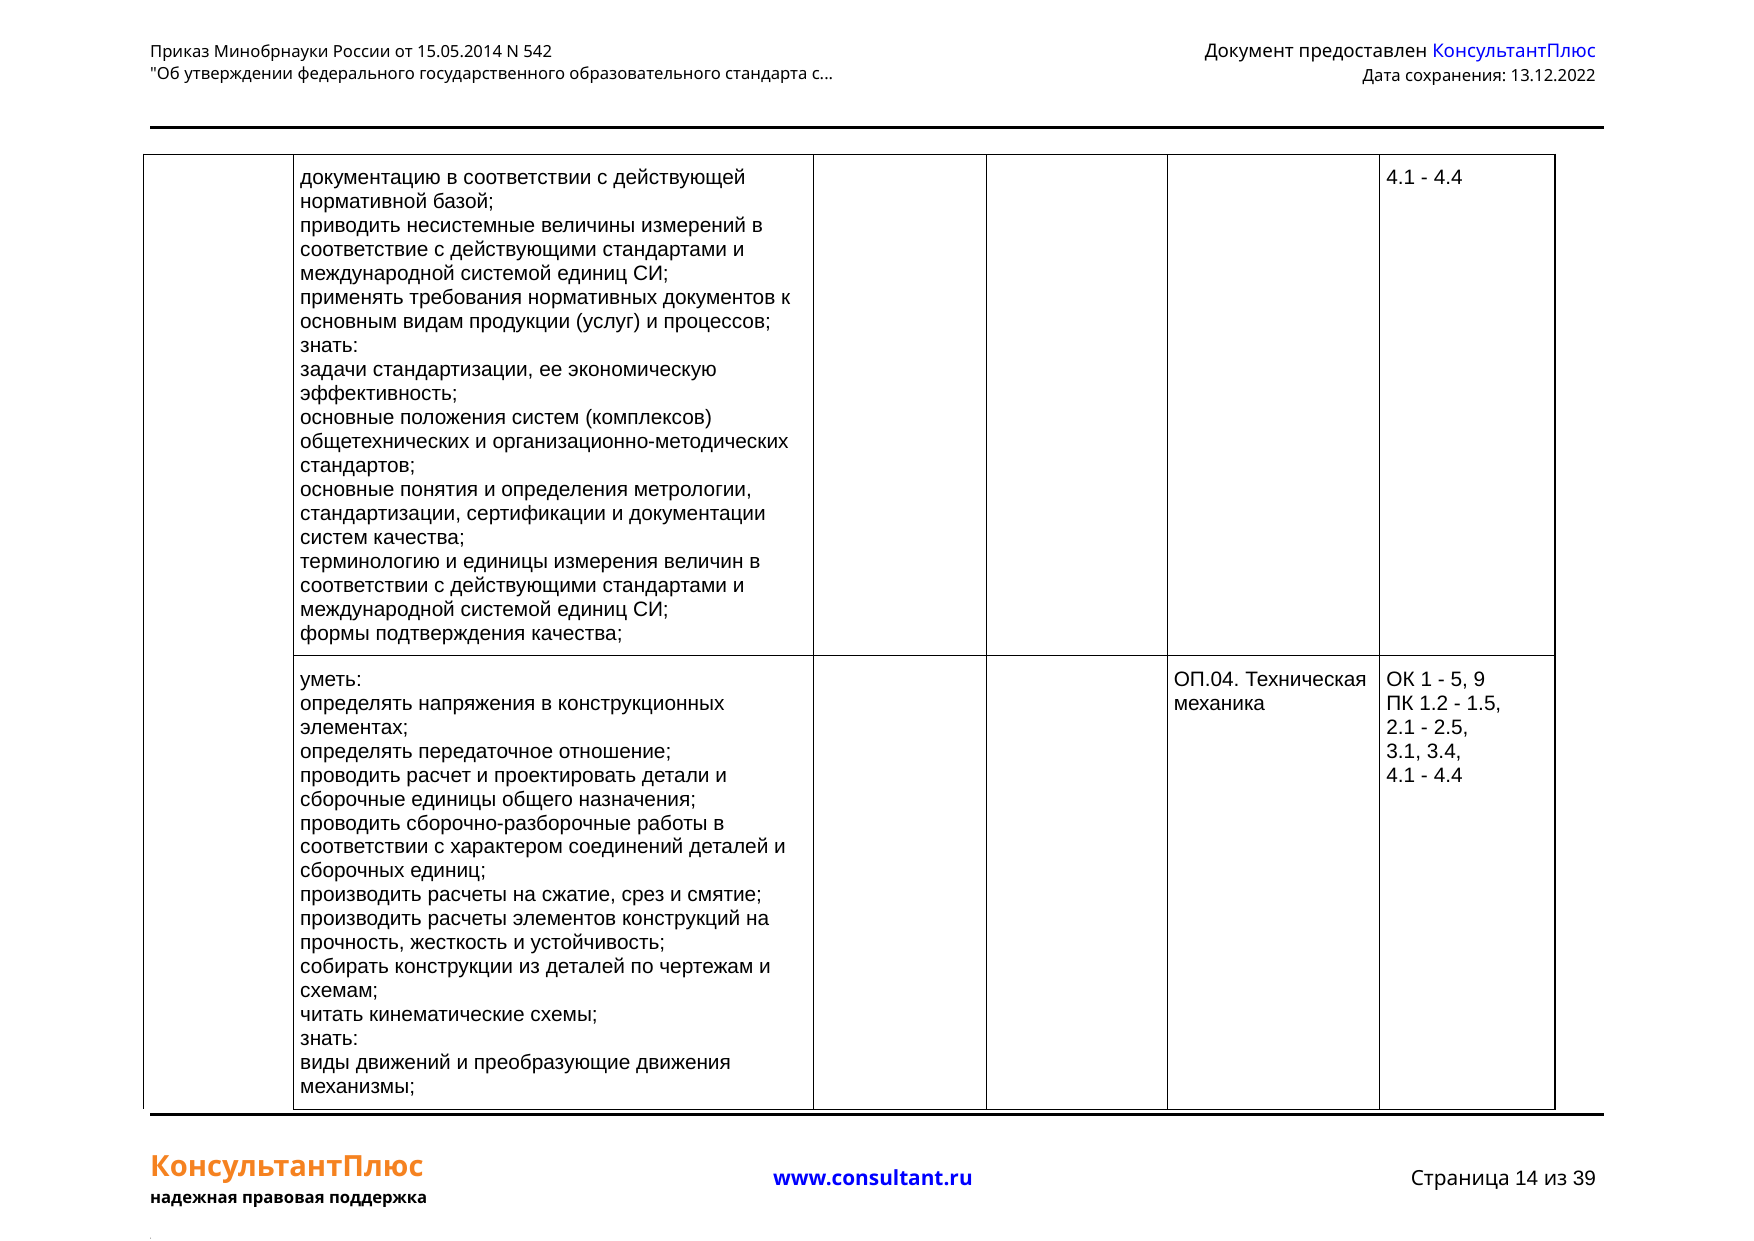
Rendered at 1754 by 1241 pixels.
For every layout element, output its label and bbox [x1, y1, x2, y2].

table_cell [1380, 656, 1554, 1108]
table_cell [294, 155, 813, 655]
table_cell [987, 656, 1167, 1108]
table_cell [1380, 155, 1554, 655]
table_cell [1168, 656, 1379, 1108]
table_cell [814, 656, 986, 1108]
table_cell [987, 155, 1167, 655]
table_cell [294, 656, 813, 1108]
table_cell [814, 155, 986, 655]
table_cell [1168, 155, 1379, 655]
